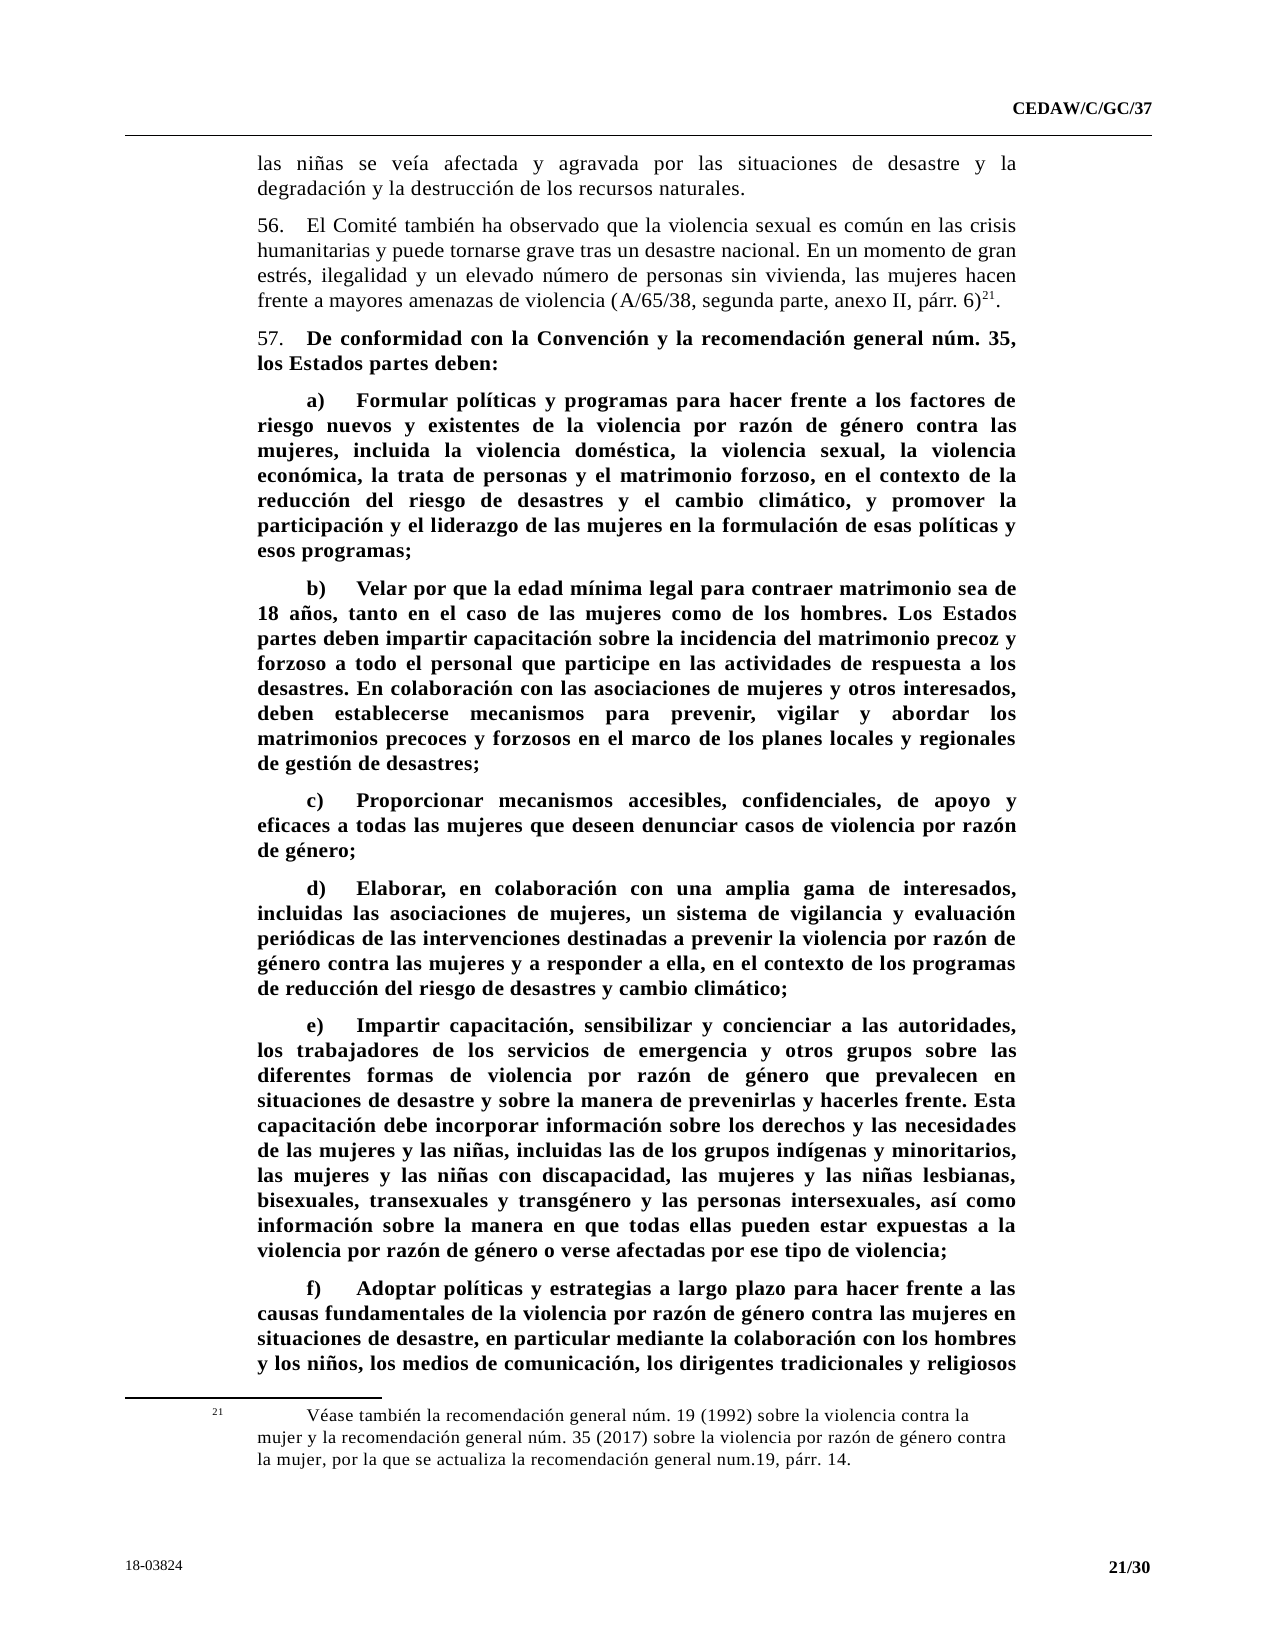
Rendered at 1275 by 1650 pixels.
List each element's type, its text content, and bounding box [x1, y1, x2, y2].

text d) Elaborar, en colaboración con una amplia gama de interesados, incluidas las asociaciones de mujeres, un sistema de vigilancia y evaluación periódicas de las intervenciones destinadas a prevenir la violencia por razón de género contra las mujeres y a responder a ella, en el contexto de los programas de reducción del riesgo de desastres y cambio climático; [257, 875, 1018, 1000]
list De conformidad con la Convención y la recomendación general núm. 35, los Estados partes deben: [257, 325, 1018, 375]
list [257, 150, 1018, 200]
text e) Impartir capacitación, sensibilizar y concienciar a las autoridades, los trabajadores de los servicios de emergencia y otros grupos sobre las diferentes formas de violencia por razón de género que prevalecen en situaciones de desastre y sobre la manera de prevenirlas y hacerles frente. Esta capacitación debe incorporar información sobre los derechos y las necesidades de las mujeres y las niñas, incluidas las de los grupos indígenas y minoritarios, las mujeres y las niñas con discapacidad, las mujeres y las niñas lesbianas, bisexuales, transexuales y transgénero y las personas intersexuales, así como información sobre la manera en que todas ellas pueden estar expuestas a la violencia por razón de género o verse afectadas por ese tipo de violencia; [257, 1012, 1018, 1262]
text a) Formular políticas y programas para hacer frente a los factores de riesgo nuevos y existentes de la violencia por razón de género contra las mujeres, incluida la violencia doméstica, la violencia sexual, la violencia económica, la trata de personas y el matrimonio forzoso, en el contexto de la reducción del riesgo de desastres y el cambio climático, y promover la participación y el liderazgo de las mujeres en la formulación de esas políticas y esos programas; [257, 387, 1018, 562]
text b) Velar por que la edad mínima legal para contraer matrimonio sea de 18 años, tanto en el caso de las mujeres como de los hombres. Los Estados partes deben impartir capacitación sobre la incidencia del matrimonio precoz y forzoso a todo el personal que participe en las actividades de respuesta a los desastres. En colaboración con las asociaciones de mujeres y otros interesados, deben establecerse mecanismos para prevenir, vigilar y abordar los matrimonios precoces y forzosos en el marco de los planes locales y regionales de gestión de desastres; [257, 575, 1018, 775]
text c) Proporcionar mecanismos accesibles, confidenciales, de apoyo y eficaces a todas las mujeres que deseen denunciar casos de violencia por razón de género; [257, 787, 1018, 862]
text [257, 1275, 1018, 1375]
list El Comité también ha observado que la violencia sexual es común en las crisis humanitarias y puede tornarse grave tras un desastre nacional. En un momento de gran estrés, ilegalidad y un elevado número de personas sin vivienda, las mujeres hacen frente a mayores amenazas de violencia (A/65/38, segunda parte, anexo II, párr. 6). [257, 212, 1018, 312]
